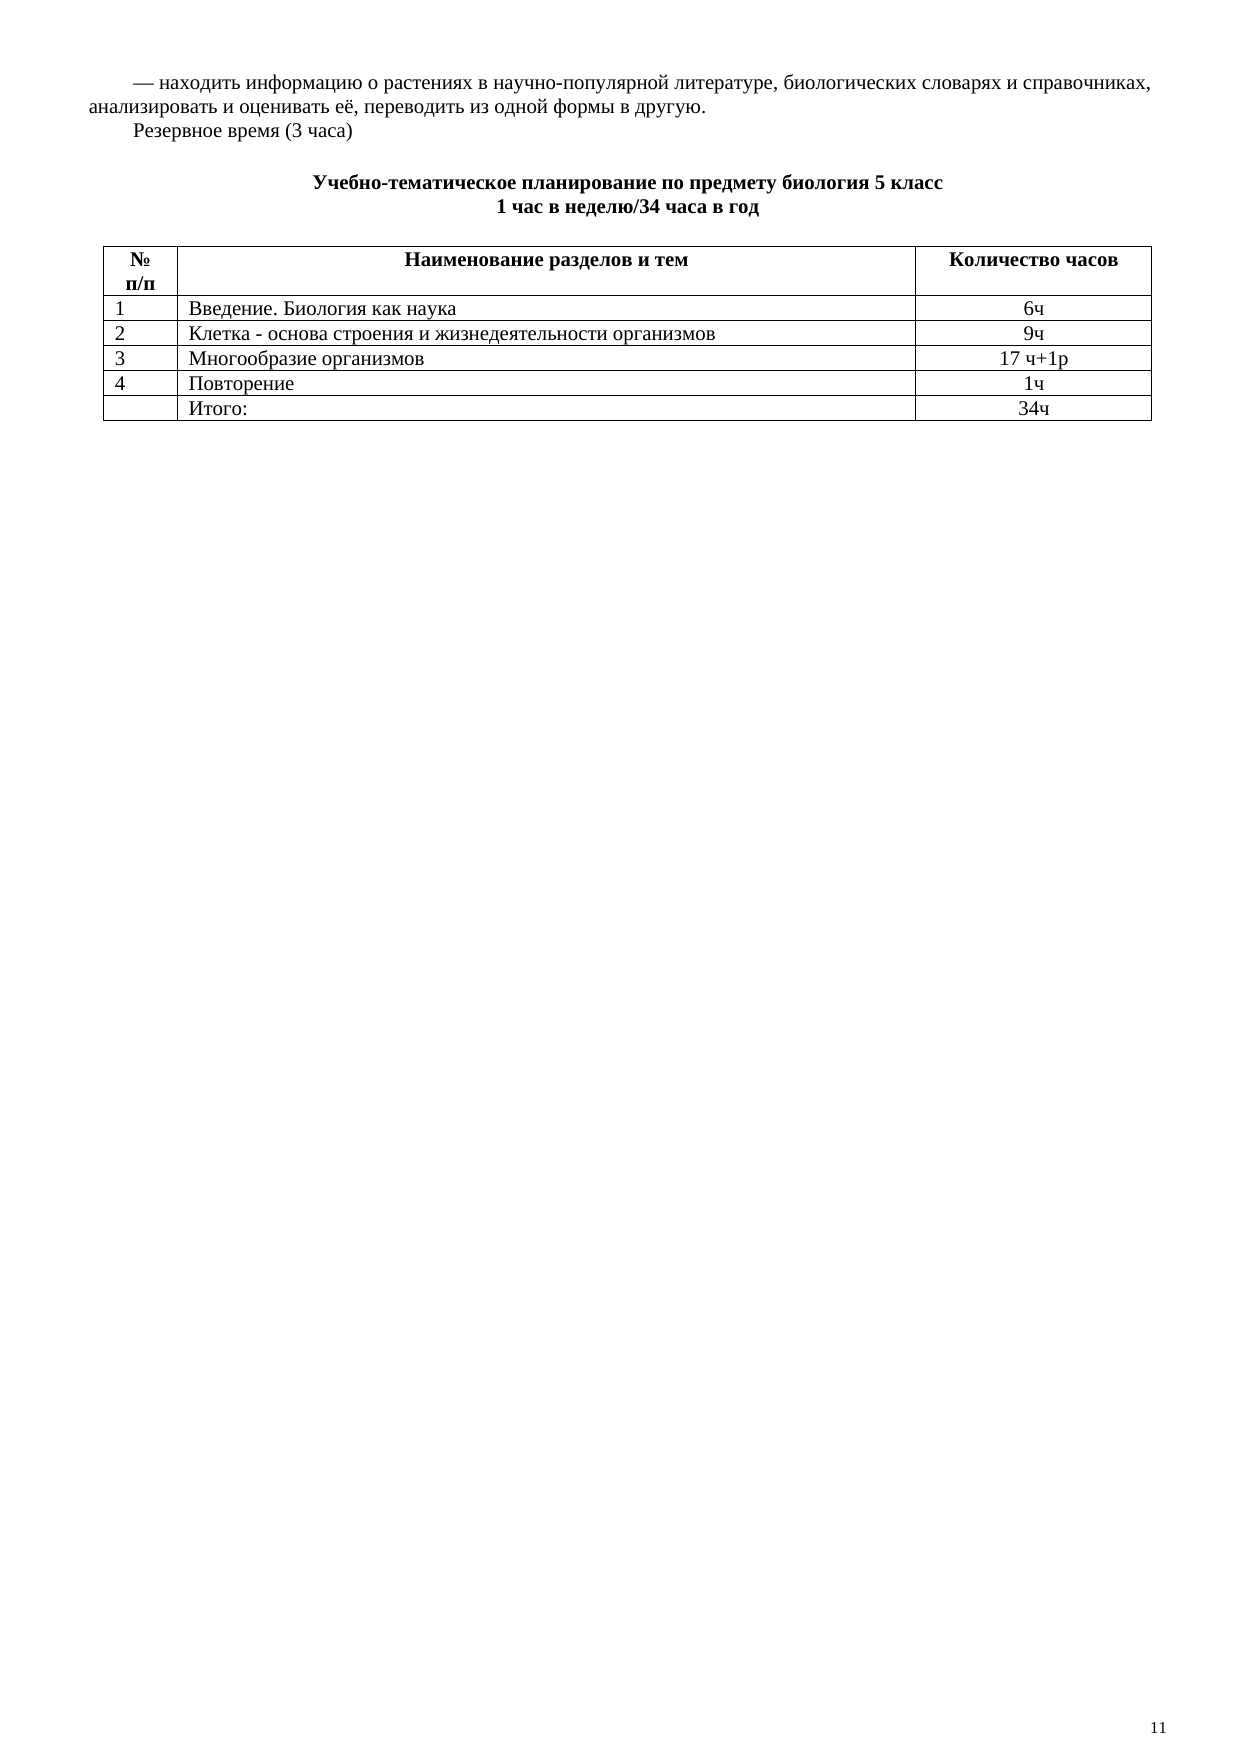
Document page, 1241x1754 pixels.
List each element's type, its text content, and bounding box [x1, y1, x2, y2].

table_cell Многообразие организмов [178, 346, 915, 370]
text 1 час в неделю/34 часа в год [88, 194, 1167, 218]
table_header Количество часов [916, 247, 1151, 295]
table_cell Итого: [178, 396, 915, 420]
table_cell 4 [104, 371, 177, 395]
table_cell 2 [104, 321, 177, 345]
table_cell 17 ч+1р [916, 346, 1151, 370]
table_cell 1ч [916, 371, 1151, 395]
text — находить информацию о растениях в научно-популярной литературе, биологических словарях и справочниках, анализировать и оценивать её, переводить из одной формы в другую. [88, 70, 1167, 118]
text Резервное время (3 часа) [88, 118, 1167, 142]
table_cell Введение. Биология как наука [178, 296, 915, 320]
text Учебно-тематическое планирование по предмету биология 5 класс [88, 170, 1167, 194]
table_cell Повторение [178, 371, 915, 395]
table_cell 34ч [916, 396, 1151, 420]
table_cell 1 [104, 296, 177, 320]
table_cell 9ч [916, 321, 1151, 345]
table_header Наименование разделов и тем [178, 247, 915, 295]
table_cell [104, 396, 177, 420]
table_cell 3 [104, 346, 177, 370]
table_header № п/п [104, 247, 177, 295]
table_cell Клетка - основа строения и жизнедеятельности организмов [178, 321, 915, 345]
table_cell 6ч [916, 296, 1151, 320]
